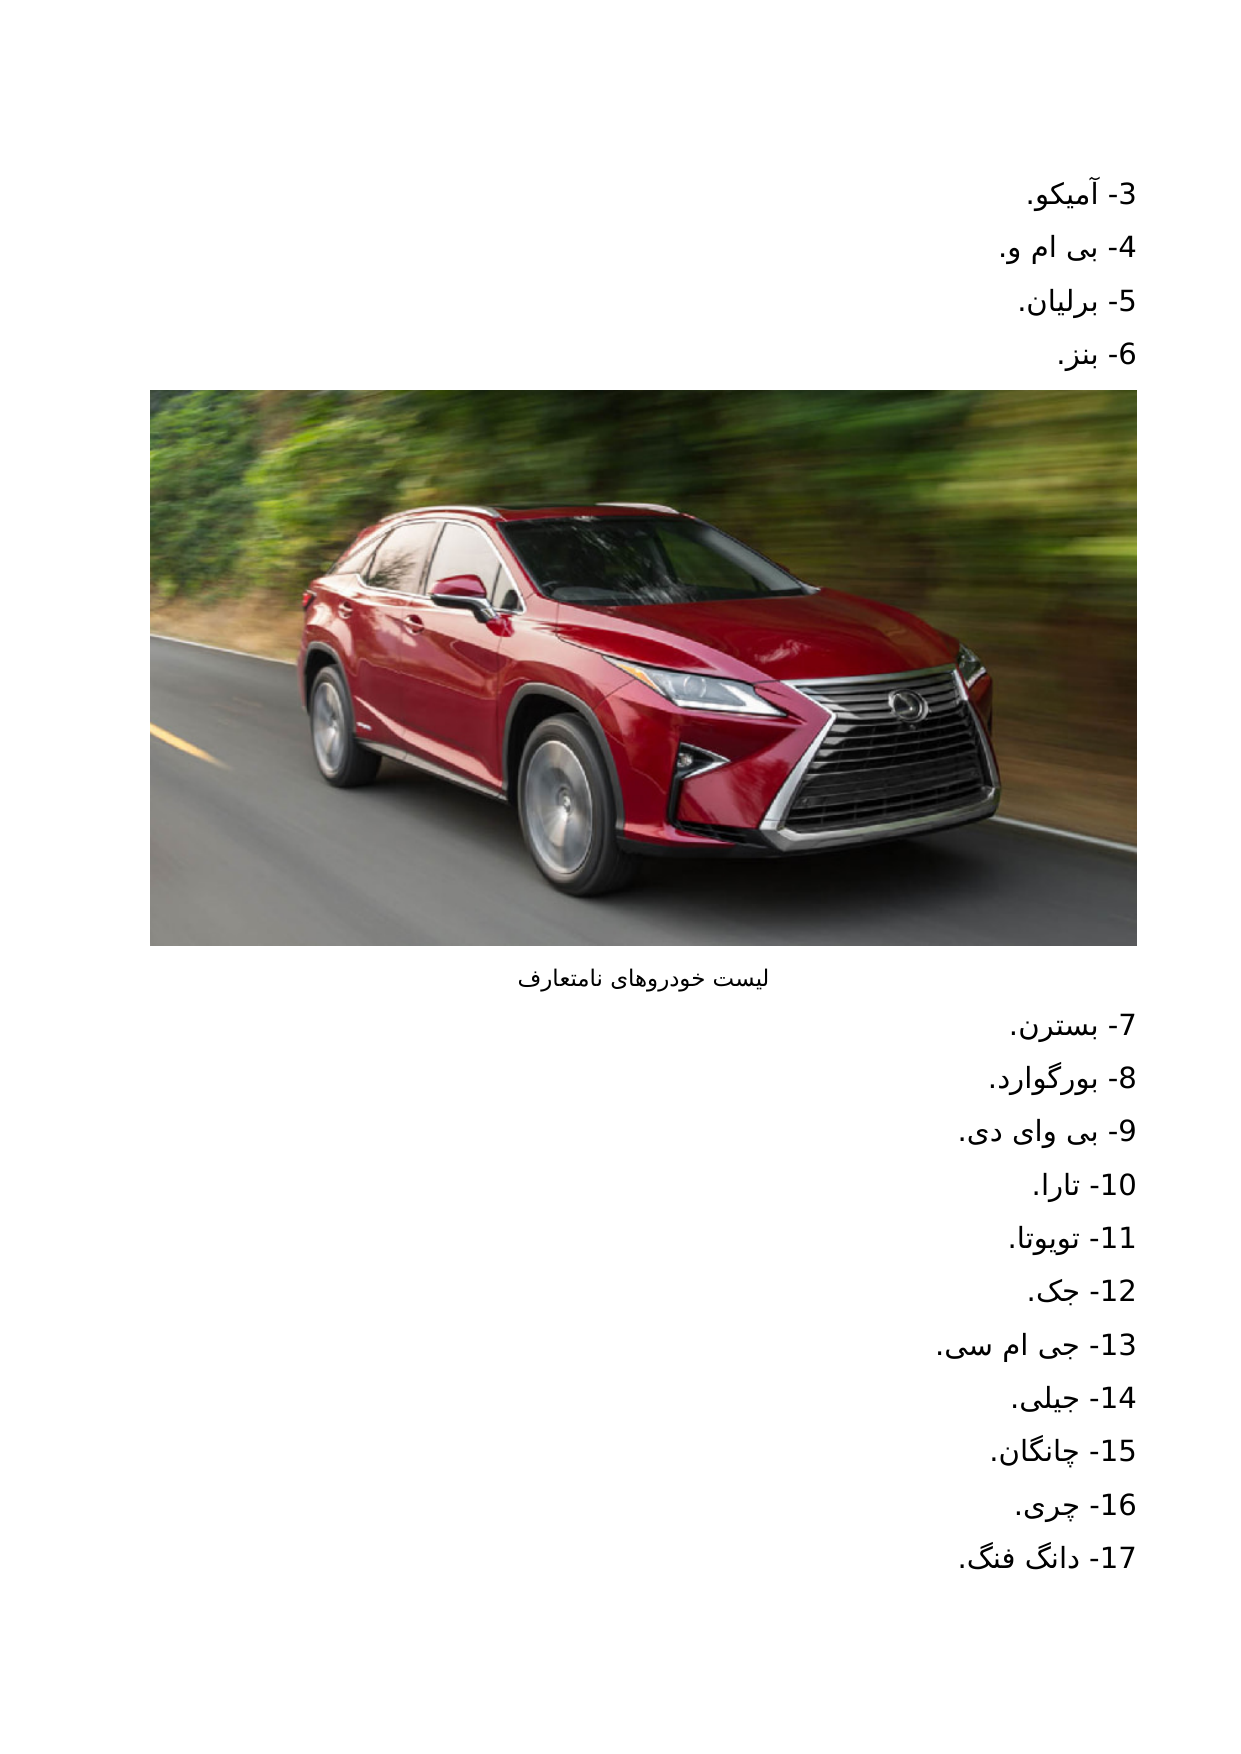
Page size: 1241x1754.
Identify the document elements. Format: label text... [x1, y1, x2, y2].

text لیست خودروهای نامتعارف [150, 965, 1137, 991]
text 15- چانگان. [150, 1435, 1137, 1469]
text 6- بنز. [150, 337, 1137, 371]
text 7- بسترن. [150, 1008, 1137, 1042]
text 8- بورگوارد. [150, 1061, 1137, 1095]
picture [150, 390, 1137, 946]
text 3- آمیکو. [150, 177, 1137, 211]
text 12- جک. [150, 1275, 1137, 1309]
text 13- جی ام سی. [150, 1328, 1137, 1362]
text 5- برلیان. [150, 284, 1137, 318]
text 10- تارا. [150, 1168, 1137, 1202]
text 9- بی وای دی. [150, 1115, 1137, 1149]
text 4- بی ام و. [150, 231, 1137, 264]
text 16- چری. [150, 1488, 1137, 1522]
text 11- تویوتا. [150, 1221, 1137, 1255]
text 17- دانگ فنگ. [150, 1541, 1137, 1575]
text 14- جیلی. [150, 1381, 1137, 1415]
